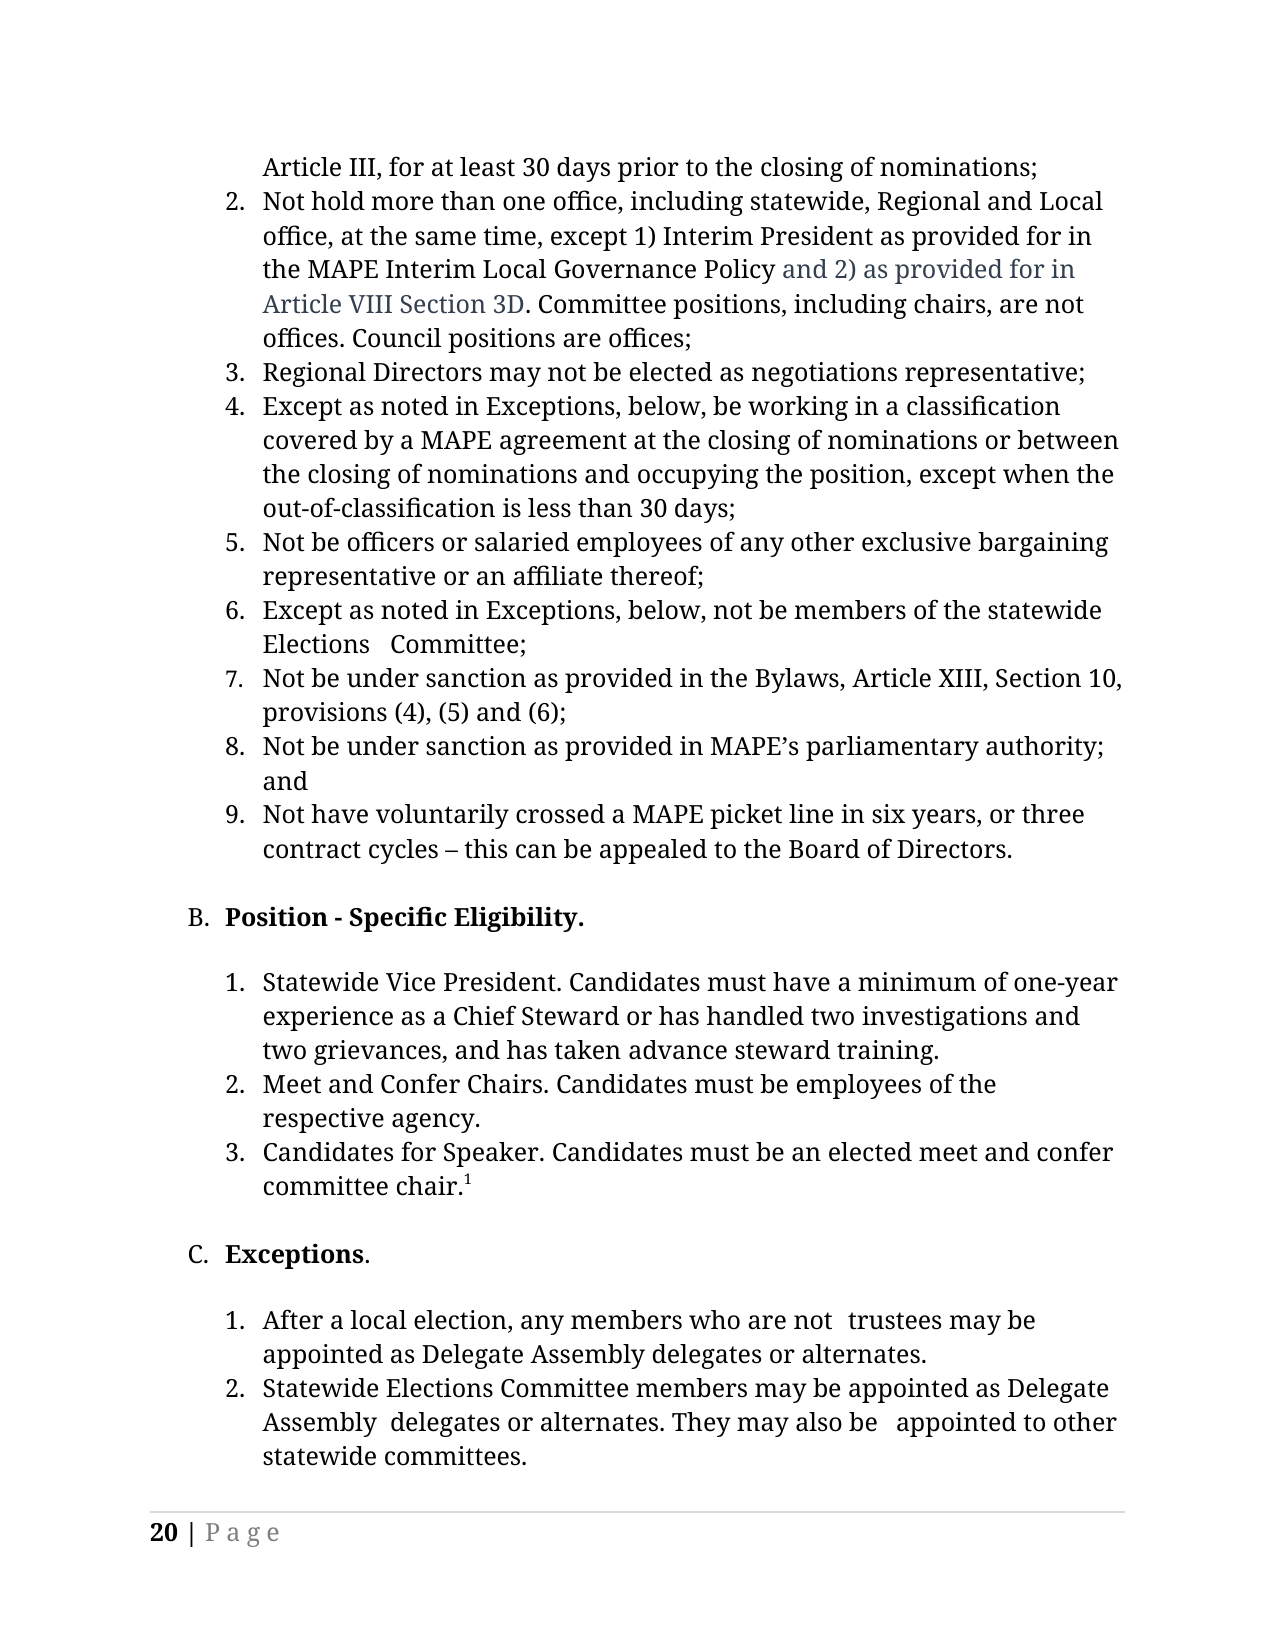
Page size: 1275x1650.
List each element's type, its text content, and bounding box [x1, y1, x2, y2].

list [225, 150, 1125, 184]
list Statewide Vice President. Candidates must have a minimum of one-year experience as a Chief Steward or has handled two investigations and two grievances, and has taken advance steward training. [225, 965, 1125, 1067]
list Statewide Elections Committee members may be appointed as Delegate Assembly delegates or alternates. They may also be appointed to other statewide committees. [225, 1371, 1125, 1473]
list Position - Specific Eligibility. [187, 899, 1125, 933]
list Candidates for Speaker. Candidates must be an elected meet and confer committee chair.1 [225, 1135, 1125, 1203]
list Not have voluntarily crossed a MAPE picket line in six years, or three contract cycles – this can be appealed to the Board of Directors. [225, 797, 1125, 865]
list Except as noted in Exceptions, below, be working in a classification covered by a MAPE agreement at the closing of nominations or between the closing of nominations and occupying the position, except when the out-of-classification is less than 30 days; [225, 388, 1125, 525]
list Except as noted in Exceptions, below, not be members of the statewide Elections Committee; [225, 593, 1125, 661]
list Not hold more than one office, including statewide, Regional and Local office, at the same time, except 1) Interim President as provided for in the MAPE Interim Local Governance Policy and 2) as provided for in Article VIII Section 3D. Committee positions, including chairs, are not offices. Council positions are offices; [225, 184, 1125, 354]
list Not be under sanction as provided in the Bylaws, Article XIII, Section 10, provisions (4), (5) and (6); [225, 661, 1125, 729]
list After a local election, any members who are not trustees may be appointed as Delegate Assembly delegates or alternates. [225, 1302, 1125, 1371]
list Not be under sanction as provided in MAPE’s parliamentary authority; and [225, 729, 1125, 797]
list Regional Directors may not be elected as negotiations representative; [225, 354, 1125, 388]
list Exceptions. [187, 1237, 1125, 1271]
list Not be officers or salaried employees of any other exclusive bargaining representative or an affiliate thereof; [225, 525, 1125, 593]
list Meet and Confer Chairs. Candidates must be employees of the respective agency. [225, 1067, 1125, 1135]
